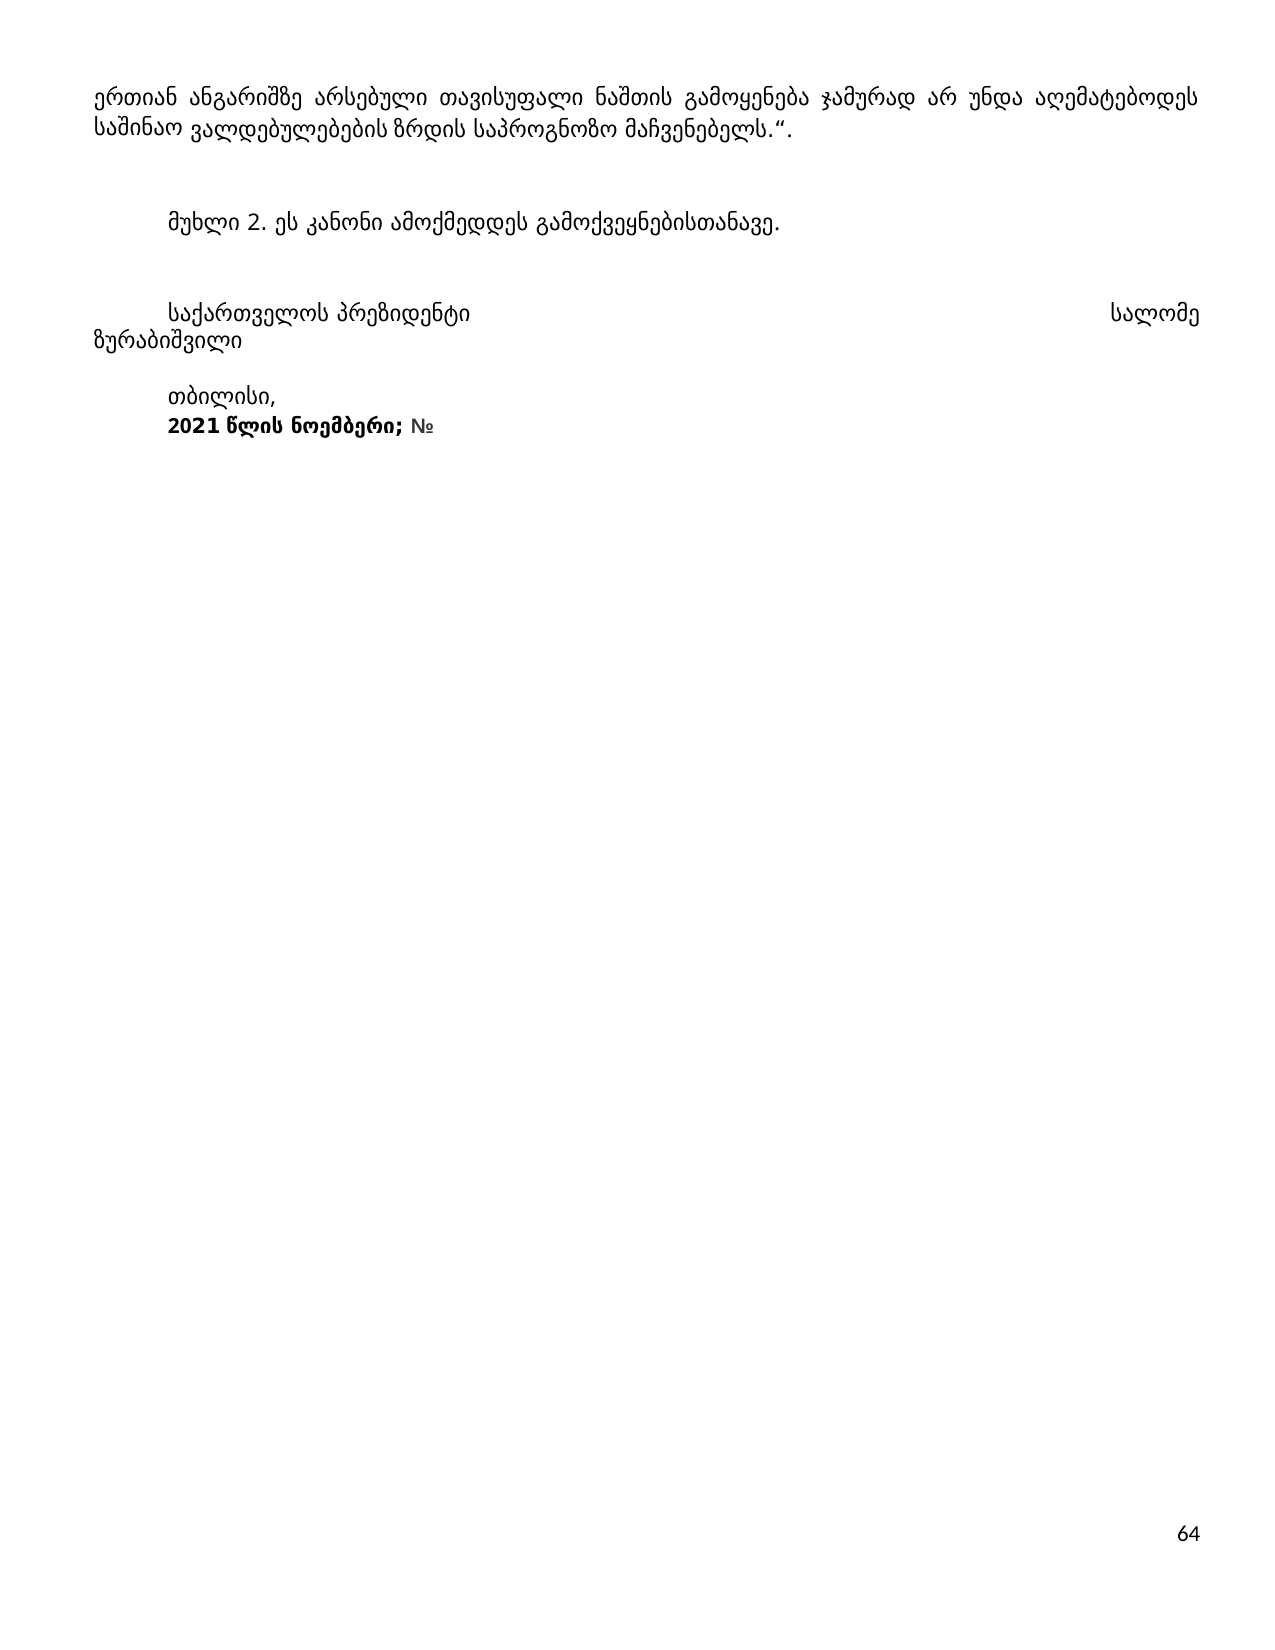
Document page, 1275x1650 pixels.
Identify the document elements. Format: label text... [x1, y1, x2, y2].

text თბილისი, [94, 380, 1200, 411]
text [94, 84, 1200, 144]
text საქართველოს პრეზიდენტი სალომე ზურაბიშვილი [94, 300, 1200, 353]
text 2021 წლის ნოემბერი; № [94, 411, 1200, 440]
text მუხლი 2. ეს კანონი ამოქმედდეს გამოქვეყნებისთანავე. [94, 206, 1200, 238]
